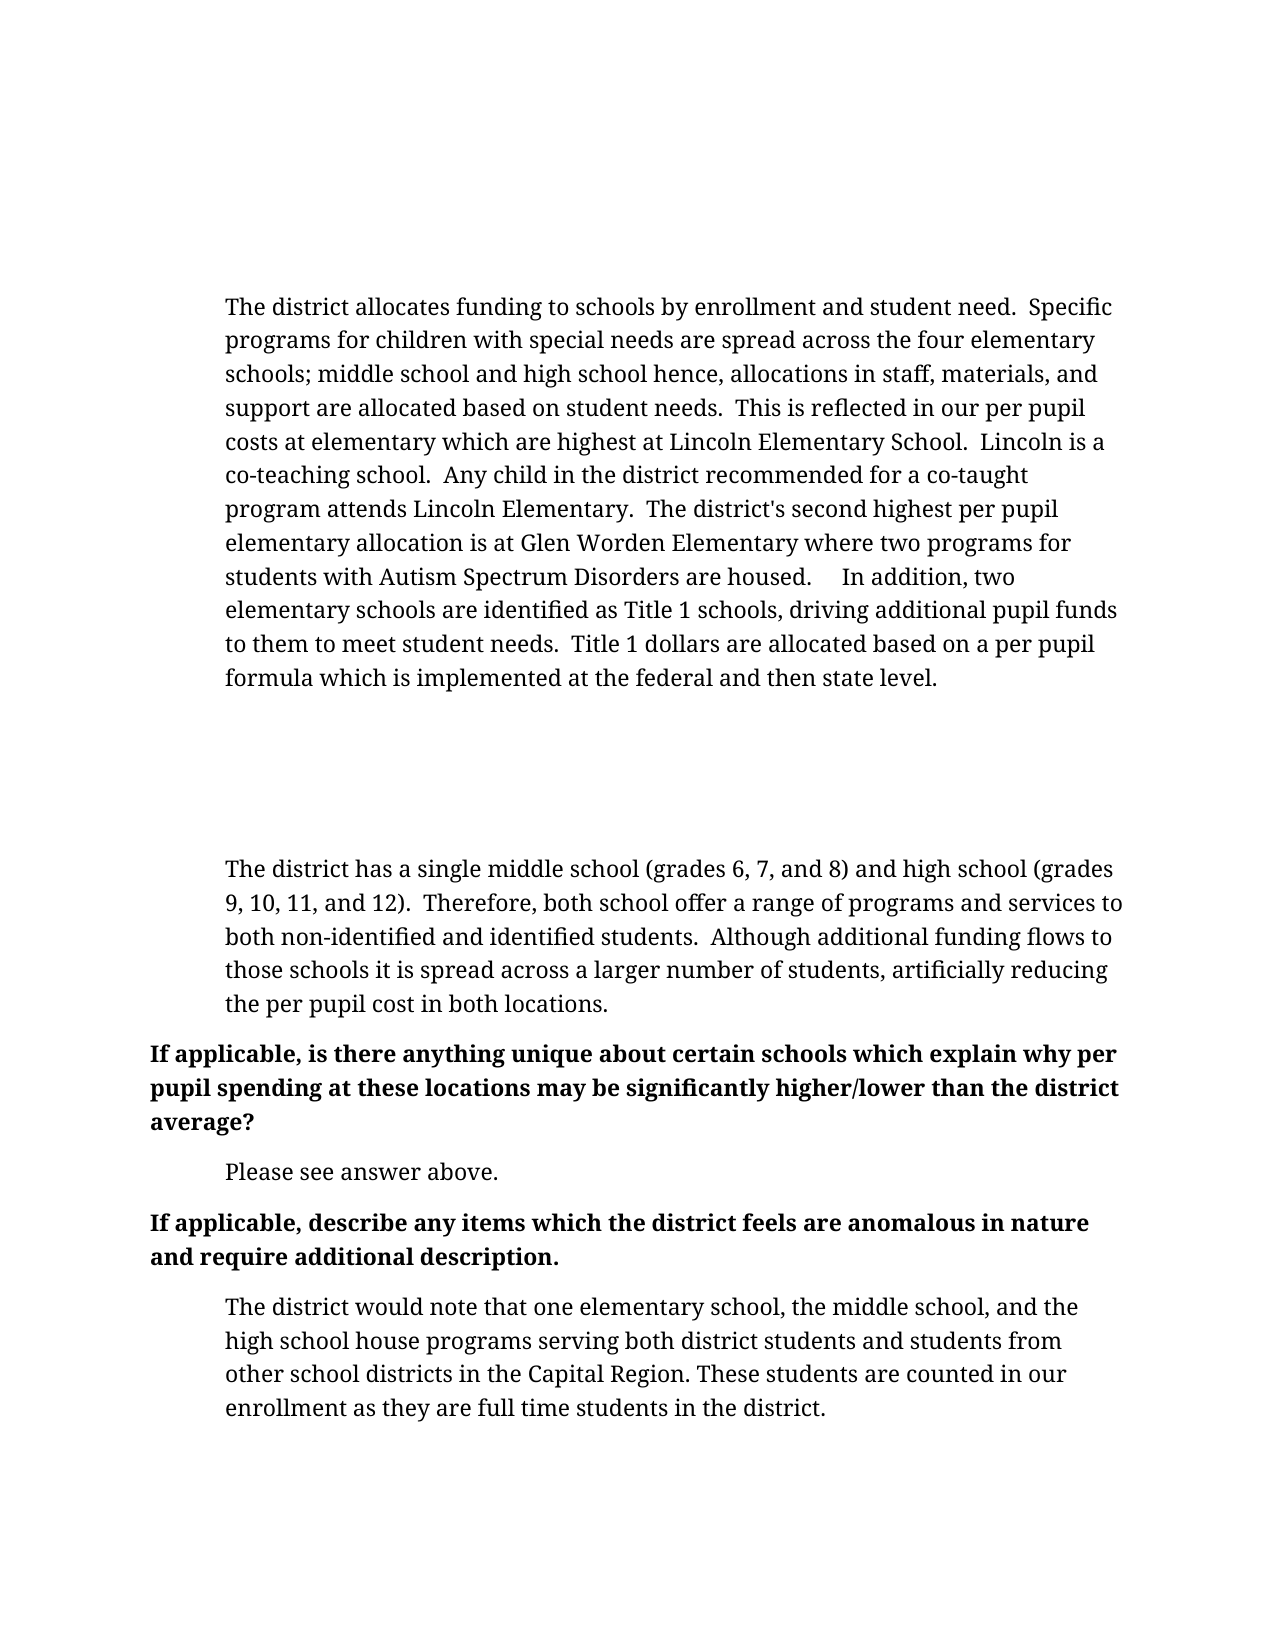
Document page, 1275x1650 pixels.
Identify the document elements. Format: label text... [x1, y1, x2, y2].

list If applicable, is there anything unique about certain schools which explain why per pupil spending at these locations may be significantly higher/lower than the district average? [150, 1038, 1125, 1137]
list If applicable, describe any items which the district feels are anomalous in nature and require additional description. [150, 1207, 1125, 1272]
text The district has a single middle school (grades 6, 7, and 8) and high school (grades 9, 10, 11, and 12). Therefore, both school offer a range of programs and services to both non-identified and identified students. Although additional funding flows to those schools it is spread across a larger number of students, artificially reducing the per pupil cost in both locations. [225, 853, 1125, 1019]
text The district would note that one elementary school, the middle school, and the high school house programs serving both district students and students from other school districts in the Capital Region. These students are counted in our enrollment as they are full time students in the district. [225, 1291, 1125, 1423]
text The district allocates funding to schools by enrollment and student need. Specific programs for children with special needs are spread across the four elementary schools; middle school and high school hence, allocations in staff, materials, and support are allocated based on student needs. This is reflected in our per pupil costs at elementary which are highest at Lincoln Elementary School. Lincoln is a co-teaching school. Any child in the district recommended for a co-taught program attends Lincoln Elementary. The district's second highest per pupil elementary allocation is at Glen Worden Elementary where two programs for students with Autism Spectrum Disorders are housed. In addition, two elementary schools are identified as Title 1 schools, driving additional pupil funds to them to meet student needs. Title 1 dollars are allocated based on a per pupil formula which is implemented at the federal and then state level. [225, 291, 1125, 693]
text Please see answer above. [225, 1156, 1125, 1187]
